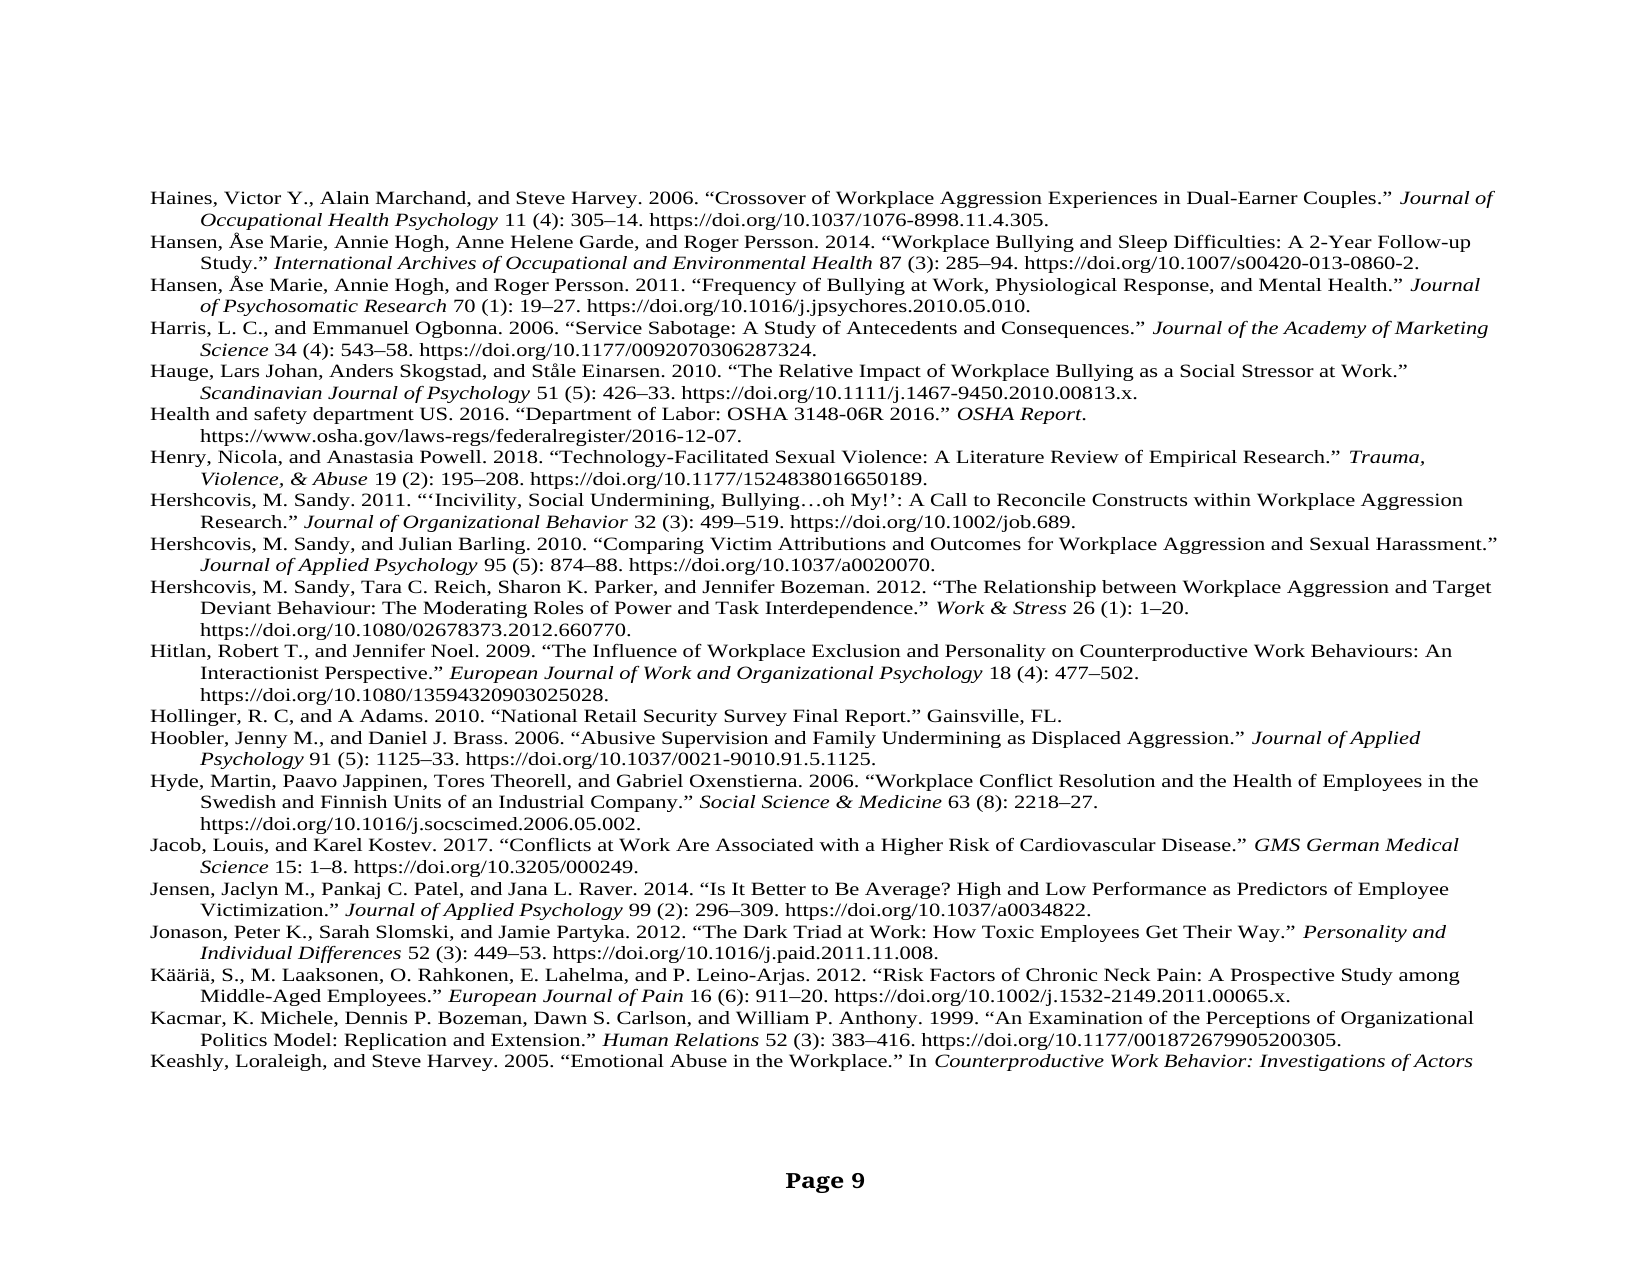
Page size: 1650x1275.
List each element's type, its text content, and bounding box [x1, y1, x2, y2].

text Henry, Nicola, and Anastasia Powell. 2018. “Technology-Facilitated Sexual Violence: A Literature Review of Empirical Research.” Trauma, Violence, & Abuse 19 (2): 195–208. https://doi.org/10.1177/1524838016650189. [150, 446, 1500, 489]
text Jensen, Jaclyn M., Pankaj C. Patel, and Jana L. Raver. 2014. “Is It Better to Be Average? High and Low Performance as Predictors of Employee Victimization.” Journal of Applied Psychology 99 (2): 296–309. https://doi.org/10.1037/a0034822. [150, 877, 1500, 921]
text Hauge, Lars Johan, Anders Skogstad, and Ståle Einarsen. 2010. “The Relative Impact of Workplace Bullying as a Social Stressor at Work.” Scandinavian Journal of Psychology 51 (5): 426–33. https://doi.org/10.1111/j.1467-9450.2010.00813.x. [150, 360, 1500, 403]
text Health and safety department US. 2016. “Department of Labor: OSHA 3148-06R 2016.” OSHA Report. https://www.osha.gov/laws-regs/federalregister/2016-12-07. [150, 403, 1500, 446]
text Hansen, Åse Marie, Annie Hogh, and Roger Persson. 2011. “Frequency of Bullying at Work, Physiological Response, and Mental Health.” Journal of Psychosomatic Research 70 (1): 19–27. https://doi.org/10.1016/j.jpsychores.2010.05.010. [150, 274, 1500, 317]
text Hitlan, Robert T., and Jennifer Noel. 2009. “The Influence of Workplace Exclusion and Personality on Counterproductive Work Behaviours: An Interactionist Perspective.” European Journal of Work and Organizational Psychology 18 (4): 477–502. https://doi.org/10.1080/13594320903025028. [150, 640, 1500, 705]
text Hershcovis, M. Sandy, and Julian Barling. 2010. “Comparing Victim Attributions and Outcomes for Workplace Aggression and Sexual Harassment.” Journal of Applied Psychology 95 (5): 874–88. https://doi.org/10.1037/a0020070. [150, 532, 1500, 576]
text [150, 1050, 1500, 1072]
text Hyde, Martin, Paavo Jappinen, Tores Theorell, and Gabriel Oxenstierna. 2006. “Workplace Conflict Resolution and the Health of Employees in the Swedish and Finnish Units of an Industrial Company.” Social Science & Medicine 63 (8): 2218–27. https://doi.org/10.1016/j.socscimed.2006.05.002. [150, 770, 1500, 834]
text Hollinger, R. C, and A Adams. 2010. “National Retail Security Survey Final Report.” Gainsville, FL. [150, 705, 1500, 727]
text Jonason, Peter K., Sarah Slomski, and Jamie Partyka. 2012. “The Dark Triad at Work: How Toxic Employees Get Their Way.” Personality and Individual Differences 52 (3): 449–53. https://doi.org/10.1016/j.paid.2011.11.008. [150, 921, 1500, 964]
text Hershcovis, M. Sandy, Tara C. Reich, Sharon K. Parker, and Jennifer Bozeman. 2012. “The Relationship between Workplace Aggression and Target Deviant Behaviour: The Moderating Roles of Power and Task Interdependence.” Work & Stress 26 (1): 1–20. https://doi.org/10.1080/02678373.2012.660770. [150, 576, 1500, 640]
text Harris, L. C., and Emmanuel Ogbonna. 2006. “Service Sabotage: A Study of Antecedents and Consequences.” Journal of the Academy of Marketing Science 34 (4): 543–58. https://doi.org/10.1177/0092070306287324. [150, 317, 1500, 360]
text Hoobler, Jenny M., and Daniel J. Brass. 2006. “Abusive Supervision and Family Undermining as Displaced Aggression.” Journal of Applied Psychology 91 (5): 1125–33. https://doi.org/10.1037/0021-9010.91.5.1125. [150, 727, 1500, 770]
text Kacmar, K. Michele, Dennis P. Bozeman, Dawn S. Carlson, and William P. Anthony. 1999. “An Examination of the Perceptions of Organizational Politics Model: Replication and Extension.” Human Relations 52 (3): 383–416. https://doi.org/10.1177/001872679905200305. [150, 1007, 1500, 1050]
text Hershcovis, M. Sandy. 2011. “‘Incivility, Social Undermining, Bullying…oh My!’: A Call to Reconcile Constructs within Workplace Aggression Research.” Journal of Organizational Behavior 32 (3): 499–519. https://doi.org/10.1002/job.689. [150, 489, 1500, 532]
text Haines, Victor Y., Alain Marchand, and Steve Harvey. 2006. “Crossover of Workplace Aggression Experiences in Dual-Earner Couples.” Journal of Occupational Health Psychology 11 (4): 305–14. https://doi.org/10.1037/1076-8998.11.4.305. [150, 187, 1500, 231]
text Kääriä, S., M. Laaksonen, O. Rahkonen, E. Lahelma, and P. Leino-Arjas. 2012. “Risk Factors of Chronic Neck Pain: A Prospective Study among Middle-Aged Employees.” European Journal of Pain 16 (6): 911–20. https://doi.org/10.1002/j.1532-2149.2011.00065.x. [150, 964, 1500, 1007]
text Hansen, Åse Marie, Annie Hogh, Anne Helene Garde, and Roger Persson. 2014. “Workplace Bullying and Sleep Difficulties: A 2-Year Follow-up Study.” International Archives of Occupational and Environmental Health 87 (3): 285–94. https://doi.org/10.1007/s00420-013-0860-2. [150, 231, 1500, 274]
text Jacob, Louis, and Karel Kostev. 2017. “Conflicts at Work Are Associated with a Higher Risk of Cardiovascular Disease.” GMS German Medical Science 15: 1–8. https://doi.org/10.3205/000249. [150, 834, 1500, 877]
